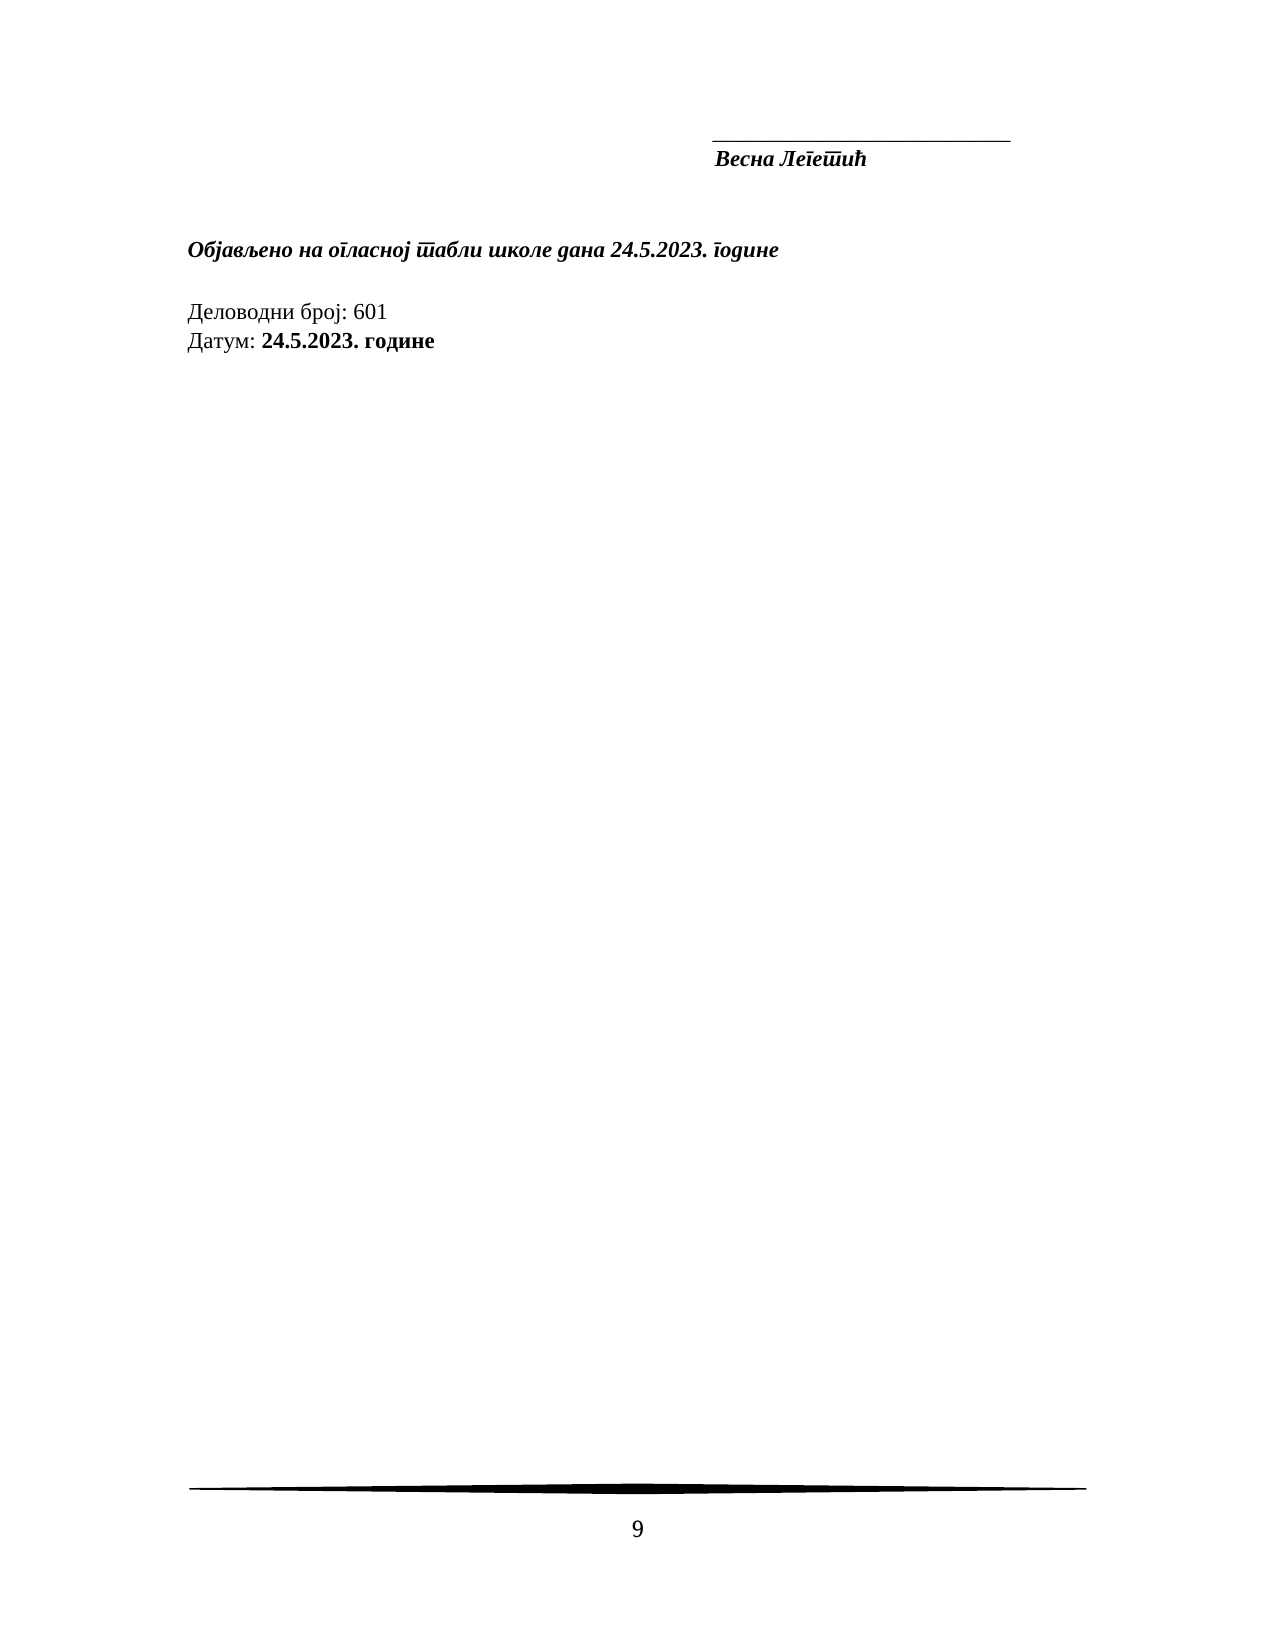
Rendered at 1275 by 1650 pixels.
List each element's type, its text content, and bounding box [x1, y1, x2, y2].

text Весна Легетић [187, 146, 1088, 172]
text Датум: 24.5.2023. године [187, 327, 1088, 353]
text __________________________ [186, 118, 1088, 144]
text Деловодни број: 601 [187, 298, 1088, 325]
text Објављено на огласној табли школе дана 24.5.2023. године [187, 236, 1088, 262]
